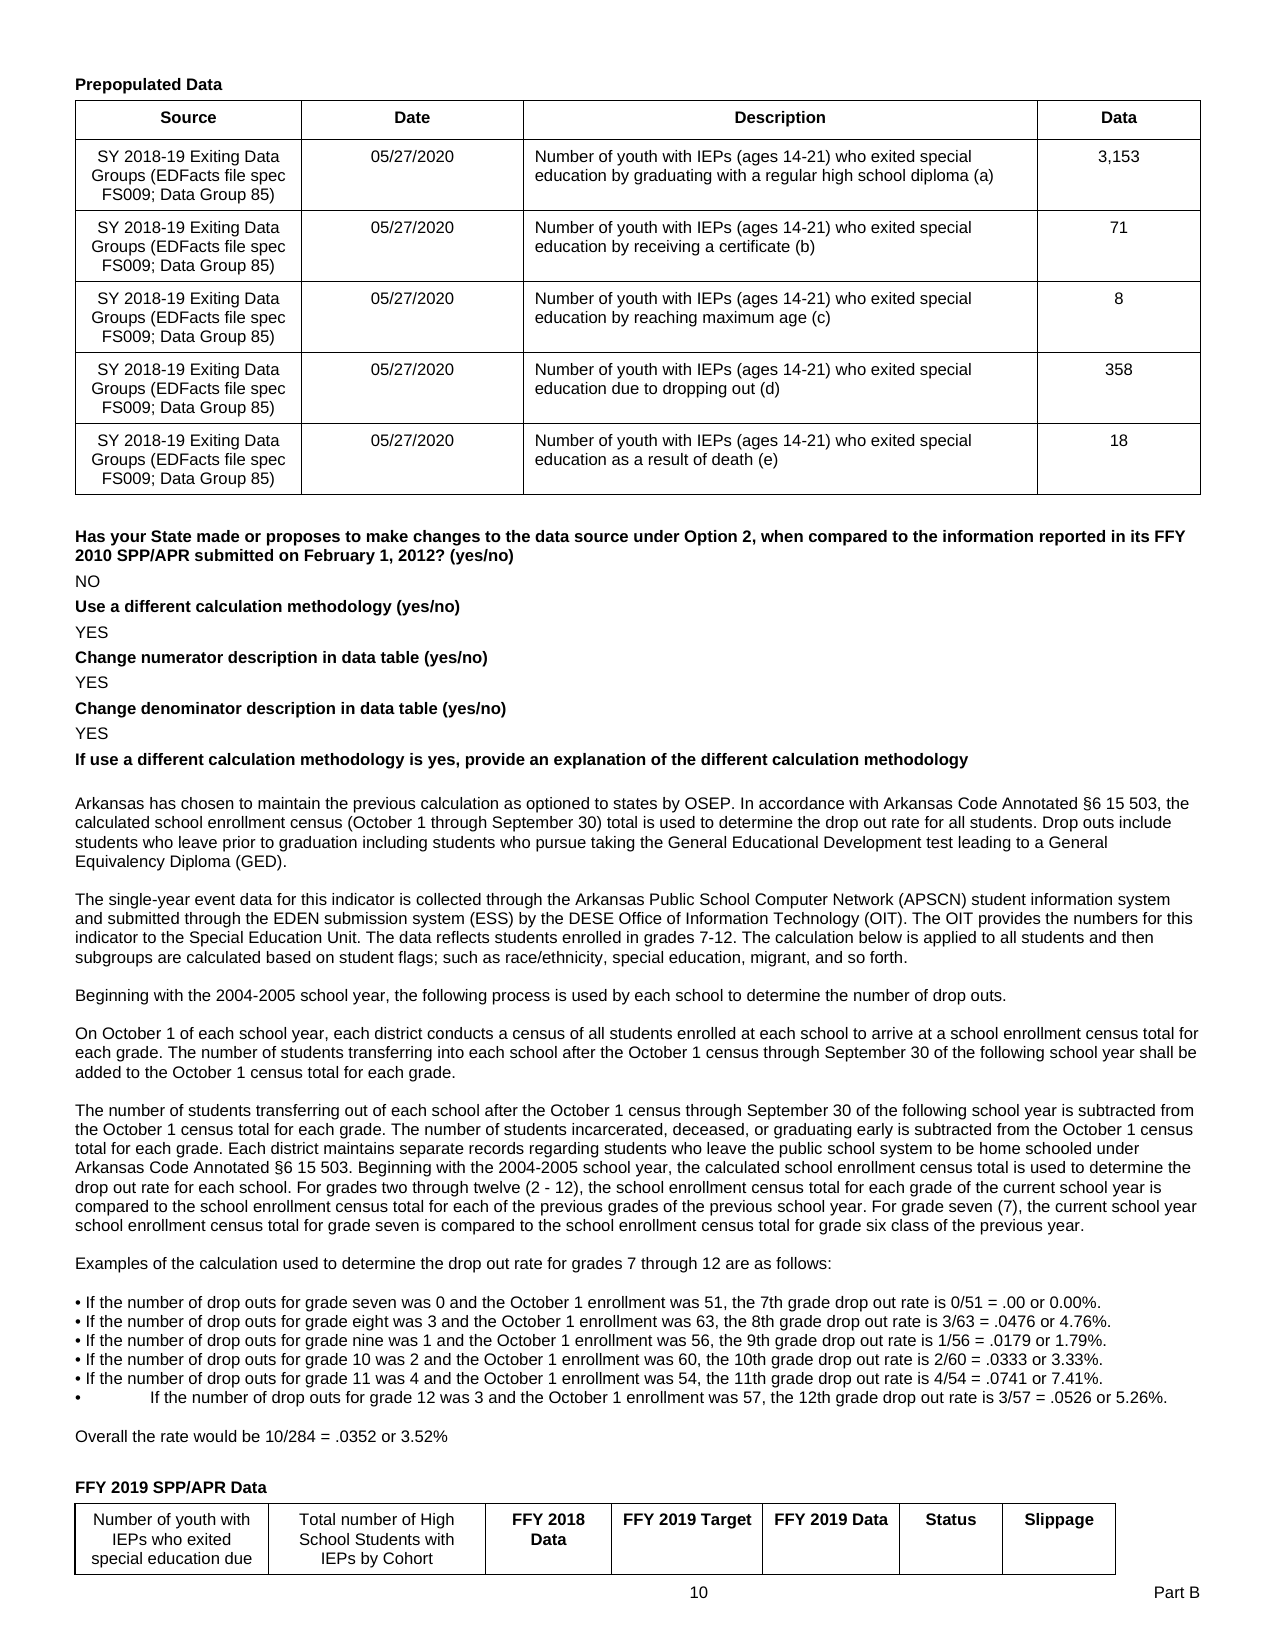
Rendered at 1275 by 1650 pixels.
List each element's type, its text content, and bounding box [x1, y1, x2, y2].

table_cell SY 2018-19 Exiting Data Groups (EDFacts file spec FS009; Data Group 85) [76, 424, 301, 494]
table_cell Number of youth with IEPs (ages 14-21) who exited special education by receiving a certificate (b) [524, 211, 1037, 281]
table_cell 18 [1038, 424, 1200, 494]
text Change numerator description in data table (yes/no) [75, 648, 1200, 667]
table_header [269, 1504, 485, 1574]
table_header FFY 2019 Data [763, 1504, 899, 1574]
table_cell Number of youth with IEPs (ages 14-21) who exited special education by graduating with a regular high school diploma (a) [524, 140, 1037, 210]
table_header FFY 2019 Target [612, 1504, 762, 1574]
table_header Data [1038, 101, 1200, 139]
table_cell 71 [1038, 211, 1200, 281]
table_cell 05/27/2020 [302, 282, 523, 352]
text Change denominator description in data table (yes/no) [75, 699, 1200, 718]
table_cell Number of youth with IEPs (ages 14-21) who exited special education by reaching maximum age (c) [524, 282, 1037, 352]
table_cell 8 [1038, 282, 1200, 352]
table_header Status [900, 1504, 1002, 1574]
text FFY 2019 SPP/APR Data [75, 1477, 1200, 1497]
text Prepopulated Data [75, 75, 1200, 94]
table_header Description [524, 101, 1037, 139]
table_cell 05/27/2020 [302, 353, 523, 423]
text Has your State made or proposes to make changes to the data source under Option 2, when compared to the information reported in its FFY 2010 SPP/APR submitted on February 1, 2012? (yes/no) [75, 527, 1200, 565]
text YES [75, 622, 1200, 642]
table_cell SY 2018-19 Exiting Data Groups (EDFacts file spec FS009; Data Group 85) [76, 282, 301, 352]
table_header Date [302, 101, 523, 139]
table_header Slippage [1003, 1504, 1115, 1574]
table_header FFY 2018 Data [486, 1504, 611, 1574]
text Arkansas has chosen to maintain the previous calculation as optioned to states by OSEP. In accordance with Arkansas Code Annotated §6 15 503, the calculated school enrollment census (October 1 through September 30) total is used to determine the drop out rate for all students. Drop outs include students who leave prior to graduation including students who pursue taking the General Educational Development test leading to a General Equivalency Diploma (GED). The single-year event data for this indicator is collected through the Arkansas Public School Computer Network (APSCN) student information system and submitted through the EDEN submission system (ESS) by the DESE Office of Information Technology (OIT). The OIT provides the numbers for this indicator to the Special Education Unit. The data reflects students enrolled in grades 7-12. The calculation below is applied to all students and then subgroups are calculated based on student flags; such as race/ethnicity, special education, migrant, and so forth. Beginning with the 2004-2005 school year, the following process is used by each school to determine the number of drop outs. On October 1 of each school year, each district conducts a census of all students enrolled at each school to arrive at a school enrollment census total for each grade. The number of students transferring into each school after the October 1 census through September 30 of the following school year shall be added to the October 1 census total for each grade. The number of students transferring out of each school after the October 1 census through September 30 of the following school year is subtracted from the October 1 census total for each grade. The number of students incarcerated, deceased, or graduating early is subtracted from the October 1 census total for each grade. Each district maintains separate records regarding students who leave the public school system to be home schooled under Arkansas Code Annotated §6 15 503. Beginning with the 2004-2005 school year, the calculated school enrollment census total is used to determine the drop out rate for each school. For grades two through twelve (2 - 12), the school enrollment census total for each grade of the current school year is compared to the school enrollment census total for each of the previous grades of the previous school year. For grade seven (7), the current school year school enrollment census total for grade seven is compared to the school enrollment census total for grade six class of the previous year. Examples of the calculation used to determine the drop out rate for grades 7 through 12 are as follows: • If the number of drop outs for grade seven was 0 and the October 1 enrollment was 51, the 7th grade drop out rate is 0/51 = .00 or 0.00%. • If the number of drop outs for grade eight was 3 and the October 1 enrollment was 63, the 8th grade drop out rate is 3/63 = .0476 or 4.76%. • If the number of drop outs for grade nine was 1 and the October 1 enrollment was 56, the 9th grade drop out rate is 1/56 = .0179 or 1.79%. • If the number of drop outs for grade 10 was 2 and the October 1 enrollment was 60, the 10th grade drop out rate is 2/60 = .0333 or 3.33%. • If the number of drop outs for grade 11 was 4 and the October 1 enrollment was 54, the 11th grade drop out rate is 4/54 = .0741 or 7.41%. • If the number of drop outs for grade 12 was 3 and the October 1 enrollment was 57, the 12th grade drop out rate is 3/57 = .0526 or 5.26%. Overall the rate would be 10/284 = .0352 or 3.52% [75, 775, 1200, 1446]
table_cell Number of youth with IEPs (ages 14-21) who exited special education as a result of death (e) [524, 424, 1037, 494]
text YES [75, 724, 1200, 743]
table_cell Number of youth with IEPs (ages 14-21) who exited special education due to dropping out (d) [524, 353, 1037, 423]
text If use a different calculation methodology is yes, provide an explanation of the different calculation methodology [75, 749, 1200, 769]
table_header Source [76, 101, 301, 139]
table_cell SY 2018-19 Exiting Data Groups (EDFacts file spec FS009; Data Group 85) [76, 140, 301, 210]
table_cell 05/27/2020 [302, 211, 523, 281]
table_cell 05/27/2020 [302, 424, 523, 494]
text YES [75, 673, 1200, 692]
table_cell 05/27/2020 [302, 140, 523, 210]
table_cell 3,153 [1038, 140, 1200, 210]
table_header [76, 1504, 268, 1574]
text NO [75, 572, 1200, 591]
table_cell SY 2018-19 Exiting Data Groups (EDFacts file spec FS009; Data Group 85) [76, 211, 301, 281]
table_cell 358 [1038, 353, 1200, 423]
table_cell SY 2018-19 Exiting Data Groups (EDFacts file spec FS009; Data Group 85) [76, 353, 301, 423]
text Use a different calculation methodology (yes/no) [75, 597, 1200, 616]
